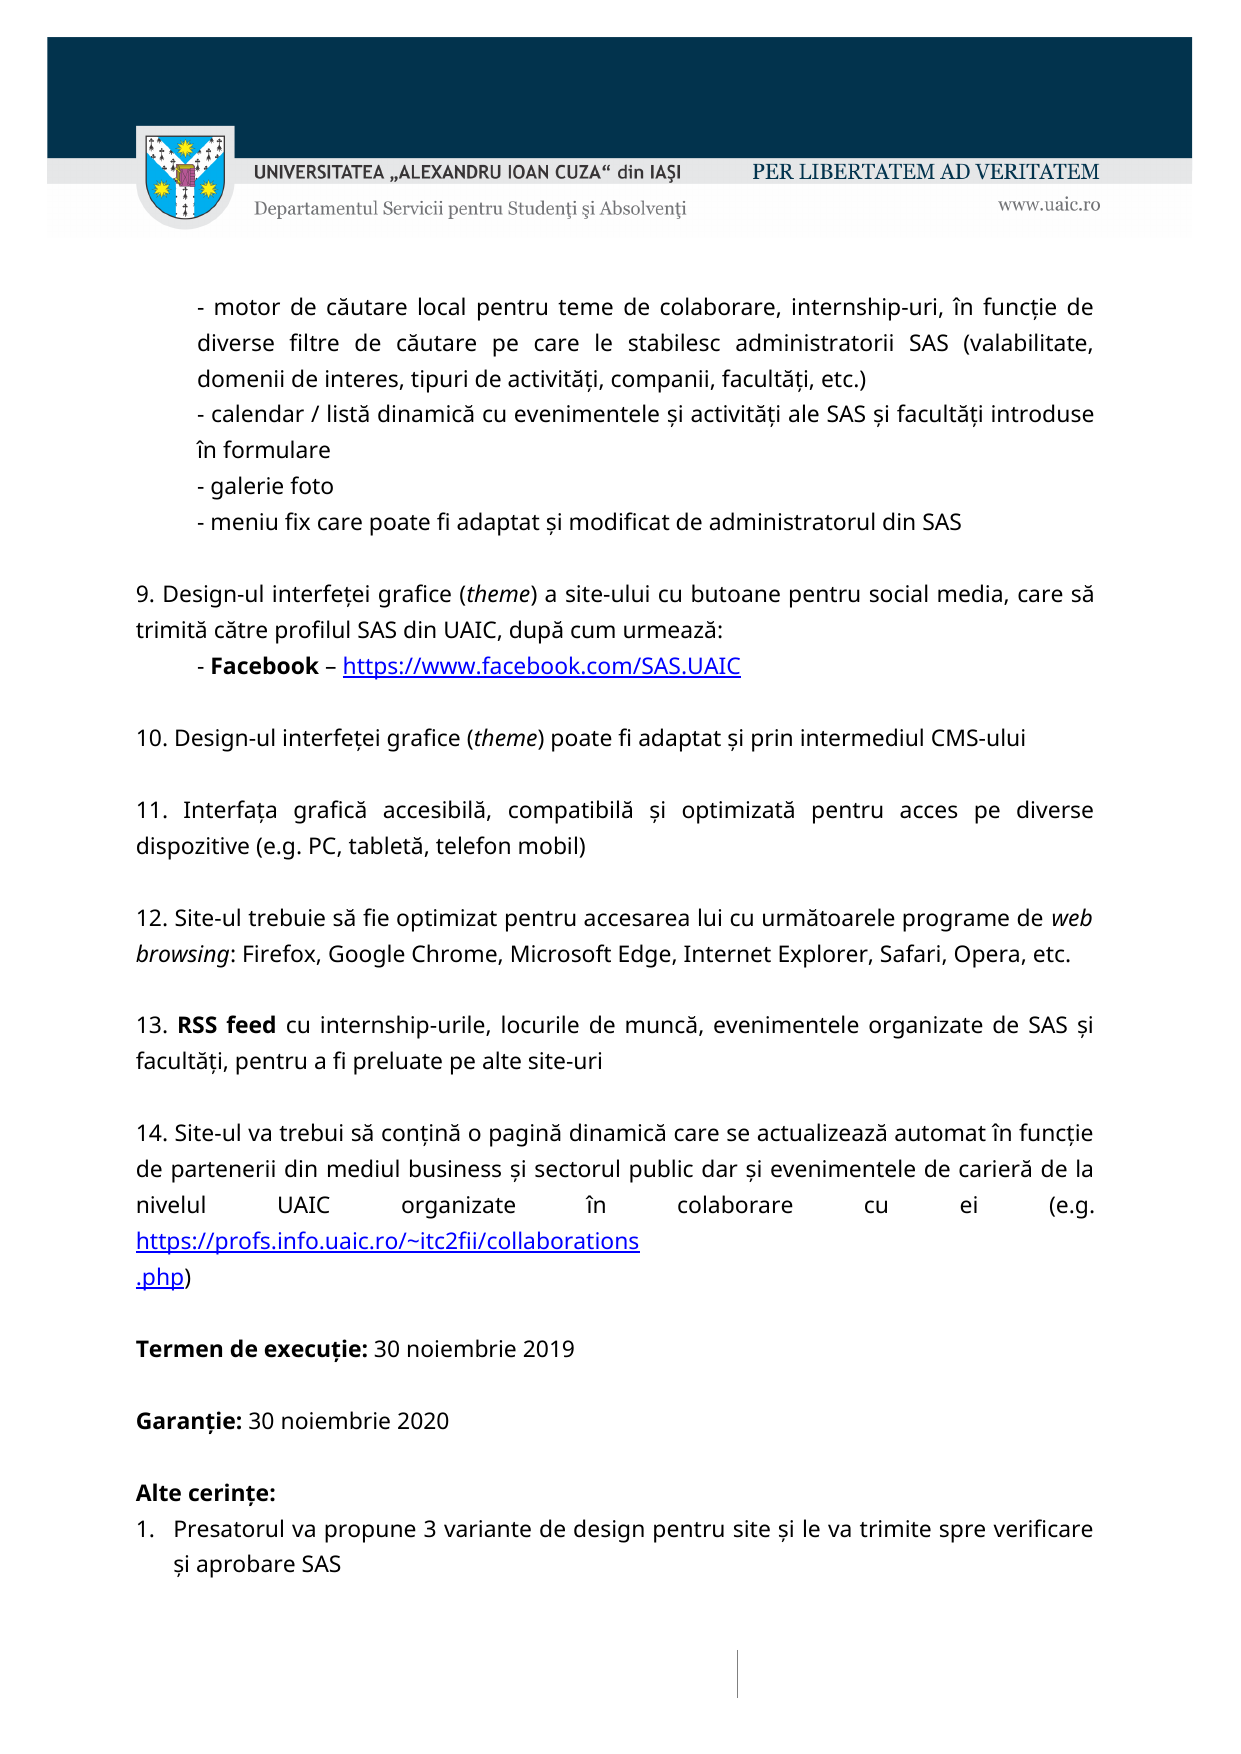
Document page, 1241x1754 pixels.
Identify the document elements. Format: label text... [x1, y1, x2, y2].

text 13. RSS feed cu internship-urile, locurile de muncă, evenimentele organizate de SAS și facultăți, pentru a fi preluate pe alte site-uri [136, 1009, 1095, 1077]
text 11. Interfața grafică accesibilă, compatibilă și optimizată pentru acces pe diverse dispozitive (e.g. PC, tabletă, telefon mobil) [136, 794, 1095, 861]
text Garanție: 30 noiembrie 2020 [136, 1405, 1095, 1436]
text - calendar / listă dinamică cu evenimentele și activități ale SAS și facultăți introduse în formulare [197, 398, 1095, 466]
text Termen de execuție: 30 noiembrie 2019 [136, 1333, 1095, 1364]
text Alte cerințe: [136, 1477, 1095, 1508]
picture [46, 37, 1193, 238]
text - motor de căutare local pentru teme de colaborare, internship-uri, în funcție de diverse filtre de căutare pe care le stabilesc administratorii SAS (valabilitate, domenii de interes, tipuri de activități, companii, facultăți, etc.) [197, 291, 1095, 394]
text - galerie foto [197, 470, 1095, 502]
text - Facebook – https://www.facebook.com/SAS.UAIC [197, 650, 1095, 681]
text 10. Design-ul interfeței grafice (theme) poate fi adaptat și prin intermediul CMS-ului [136, 722, 1095, 753]
text 9. Design-ul interfeței grafice (theme) a site-ului cu butoane pentru social media, care să trimită către profilul SAS din UAIC, după cum urmează: [136, 578, 1095, 645]
text 14. Site-ul va trebui să conțină o pagină dinamică care se actualizează automat în funcție de partenerii din mediul business și sectorul public dar și evenimentele de carieră de la nivelul UAIC organizate în colaborare cu ei (e.g. https://profs.info.uaic.ro/~itc2fii/collaborations .php) [136, 1117, 1095, 1292]
text - meniu fix care poate fi adaptat și modificat de administratorul din SAS [197, 506, 1095, 537]
list Presatorul va propune 3 variante de design pentru site și le va trimite spre verificare și aprobare SAS [136, 1512, 1095, 1580]
text 12. Site-ul trebuie să fie optimizat pentru accesarea lui cu următoarele programe de web browsing: Firefox, Google Chrome, Microsoft Edge, Internet Explorer, Safari, Opera, etc. [136, 902, 1095, 969]
